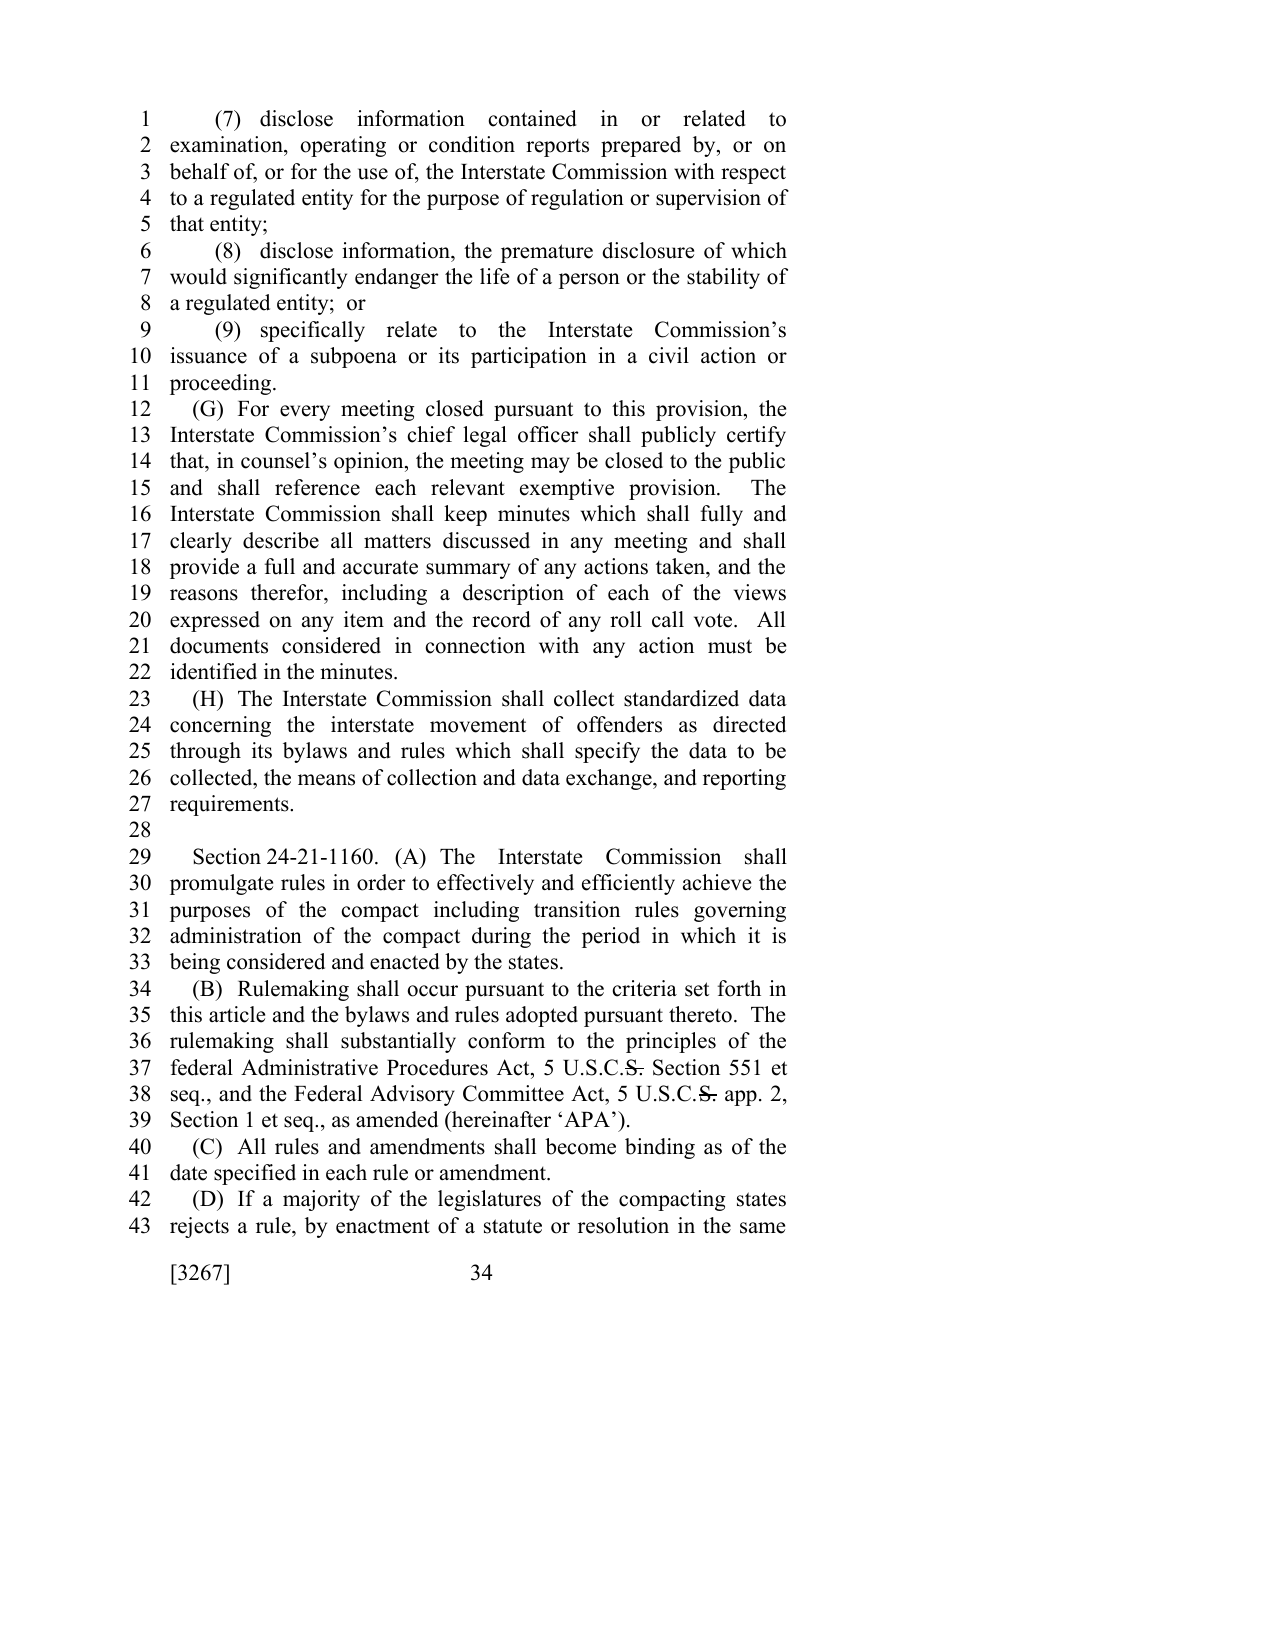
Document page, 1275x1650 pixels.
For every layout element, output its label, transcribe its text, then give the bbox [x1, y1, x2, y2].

text (9) specifically relate to the Interstate Commission’s issuance of a subpoena or its participation in a civil action or proceeding. [169, 316, 787, 395]
text (B) Rulemaking shall occur pursuant to the criteria set forth in this article and the bylaws and rules adopted pursuant thereto. The rulemaking shall substantially conform to the principles of the federal Administrative Procedures Act, 5 U.S.C.S. Section 551 et seq., and the Federal Advisory Committee Act, 5 U.S.C.S. app. 2, Section 1 et seq., as amended (hereinafter ‘APA’). [169, 975, 787, 1133]
text (H) The Interstate Commission shall collect standardized data concerning the interstate movement of offenders as directed through its bylaws and rules which shall specify the data to be collected, the means of collection and data exchange, and reporting requirements. [169, 685, 787, 817]
text (8) disclose information, the premature disclosure of which would significantly endanger the life of a person or the stability of a regulated entity; or [169, 237, 787, 316]
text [169, 1186, 787, 1238]
text (G) For every meeting closed pursuant to this provision, the Interstate Commission’s chief legal officer shall publicly certify that, in counsel’s opinion, the meeting may be closed to the public and shall reference each relevant exemptive provision. The Interstate Commission shall keep minutes which shall fully and clearly describe all matters discussed in any meeting and shall provide a full and accurate summary of any actions taken, and the reasons therefor, including a description of each of the views expressed on any item and the record of any roll call vote. All documents considered in connection with any action must be identified in the minutes. [169, 395, 787, 685]
text Section 24-21-1160. (A) The Interstate Commission shall promulgate rules in order to effectively and efficiently achieve the purposes of the compact including transition rules governing administration of the compact during the period in which it is being considered and enacted by the states. [169, 843, 787, 975]
text (C) All rules and amendments shall become binding as of the date specified in each rule or amendment. [169, 1133, 787, 1186]
text (7) disclose information contained in or related to examination, operating or condition reports prepared by, or on behalf of, or for the use of, the Interstate Commission with respect to a regulated entity for the purpose of regulation or supervision of that entity; [169, 105, 787, 237]
